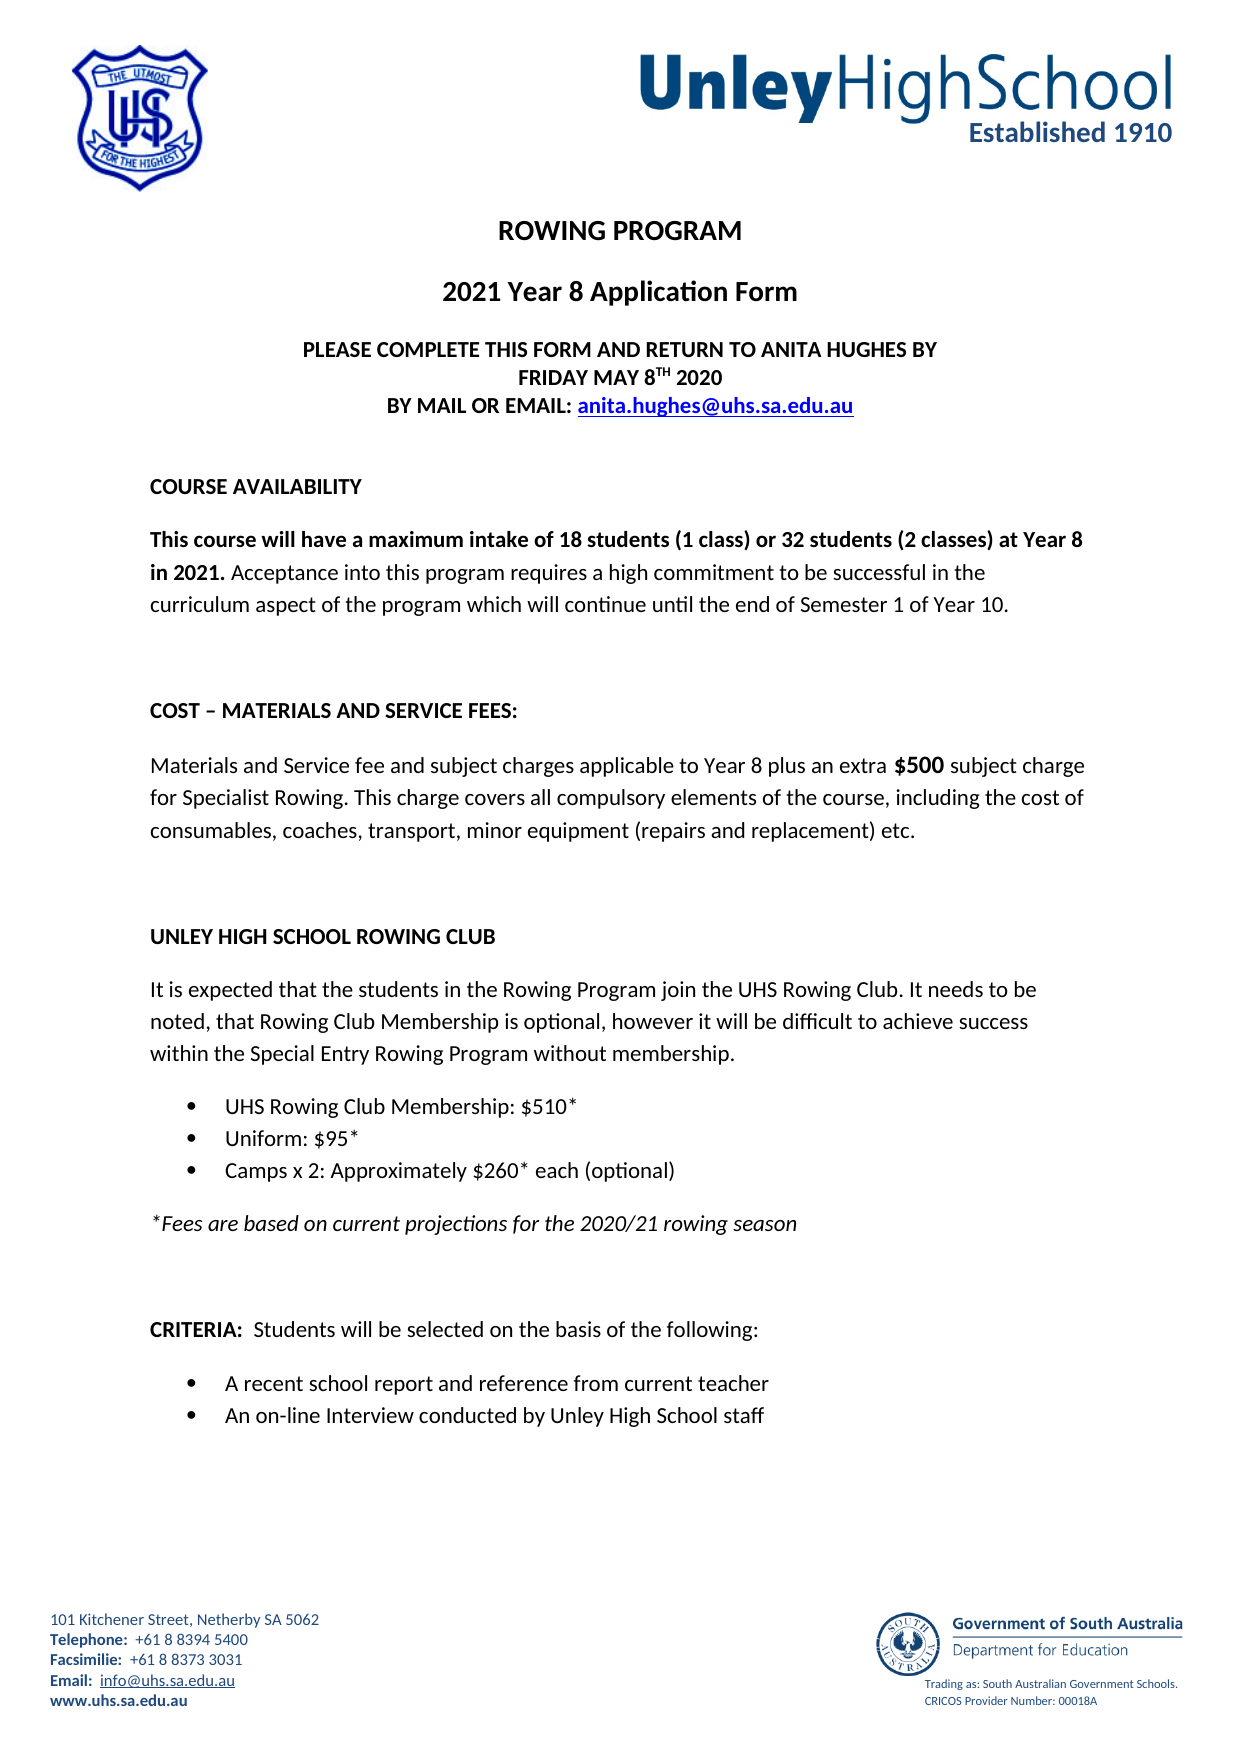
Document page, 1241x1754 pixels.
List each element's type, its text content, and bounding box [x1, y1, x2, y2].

text FRIDAY MAY 8TH 2020 BY MAIL OR EMAIL: anita.hughes@uhs.sa.edu.au [150, 363, 1090, 419]
list Uniform: $95* [187, 1124, 1090, 1152]
text 2021 Year 8 Application Form [150, 273, 1090, 309]
text COURSE AVAILABILITY [150, 472, 1090, 500]
text Materials and Service fee and subject charges applicable to Year 8 plus an extra $500 subject charge for Specialist Rowing. This charge covers all compulsory elements of the course, including the cost of consumables, coaches, transport, minor equipment (repairs and replacement) etc. [150, 749, 1090, 844]
text *Fees are based on current projections for the 2020/21 rowing season [150, 1209, 1090, 1238]
text COST – MATERIALS AND SERVICE FEES: [150, 696, 1090, 724]
picture [876, 1612, 1183, 1676]
picture [71, 45, 208, 192]
text CRITERIA: Students will be selected on the basis of the following: [150, 1316, 1090, 1344]
text This course will have a maximum intake of 18 students (1 class) or 32 students (2 classes) at Year 8 in 2021. Acceptance into this program requires a high commitment to be successful in the curriculum aspect of the program which will continue until the end of Semester 1 of Year 10. [150, 525, 1090, 618]
text PLEASE COMPLETE THIS FORM AND RETURN TO ANITA HUGHES BY [150, 335, 1090, 363]
text UNLEY HIGH SCHOOL ROWING CLUB [150, 922, 1090, 950]
list UHS Rowing Club Membership: $510* [187, 1092, 1090, 1120]
text ROWING PROGRAM [150, 212, 1090, 247]
text It is expected that the students in the Rowing Program join the UHS Rowing Club. It needs to be noted, that Rowing Club Membership is optional, however it will be difficult to achieve success within the Special Entry Rowing Program without membership. [150, 975, 1090, 1067]
list Camps x 2: Approximately $260* each (optional) [187, 1157, 1090, 1184]
list A recent school report and reference from current teacher [187, 1369, 1090, 1397]
picture [640, 54, 1171, 124]
list An on-line Interview conducted by Unley High School staff [187, 1401, 1090, 1429]
